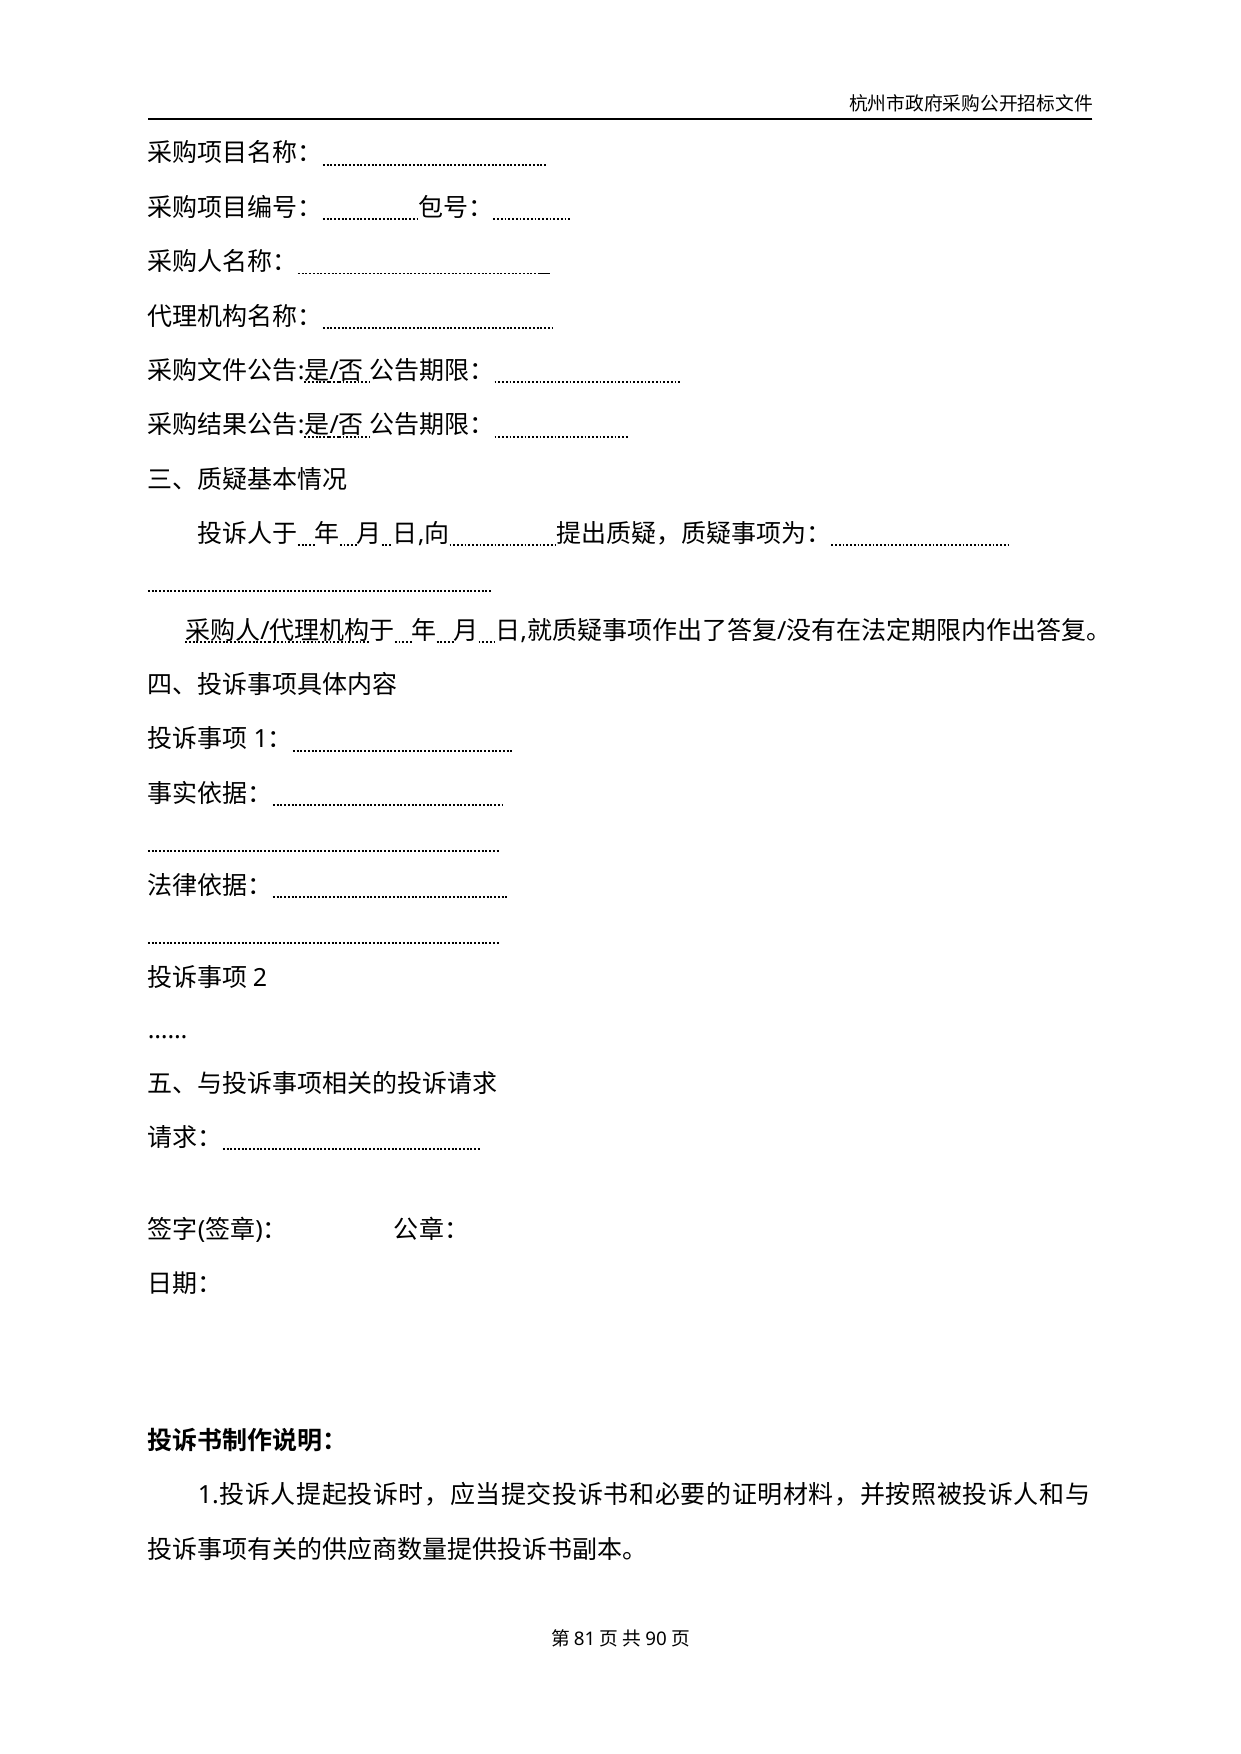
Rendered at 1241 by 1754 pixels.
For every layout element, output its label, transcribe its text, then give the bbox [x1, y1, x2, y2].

text 日期： [148, 1264, 1092, 1300]
text 签字(签章)： 公章： [148, 1209, 1092, 1246]
text 采购项目编号： 包号： [148, 187, 1092, 223]
text 投诉事项2 [148, 958, 1092, 994]
text 五、与投诉事项相关的投诉请求 [148, 1063, 1092, 1099]
text 法律依据： [148, 865, 1092, 902]
text 投诉书制作说明： [148, 1420, 1092, 1457]
text 投诉事项 1： [148, 719, 1092, 755]
text 采购结果公告:是/否 公告期限： [148, 405, 1092, 441]
text 采购人名称： [148, 242, 1092, 278]
text 采购项目名称： [148, 133, 1092, 169]
text 1.投诉人提起投诉时，应当提交投诉书和必要的证明材料，并按照被投诉人和与投诉事项有关的供应商数量提供投诉书副本。 [148, 1475, 1092, 1565]
text 采购文件公告:是/否 公告期限： [148, 350, 1092, 387]
text 事实依据： [148, 773, 1092, 809]
text 四、投诉事项具体内容 [148, 664, 1092, 701]
text 采购人/代理机构于 年 月 日,就质疑事项作出了答复/没有在法定期限内作出答复。 [148, 610, 1092, 646]
text …… [148, 1012, 1092, 1046]
text 三、质疑基本情况 [148, 459, 1092, 495]
text 投诉人于 年 月 日,向 提出质疑，质疑事项为： [148, 513, 1092, 550]
text 代理机构名称： [148, 296, 1092, 332]
text 请求： [148, 1117, 1092, 1154]
